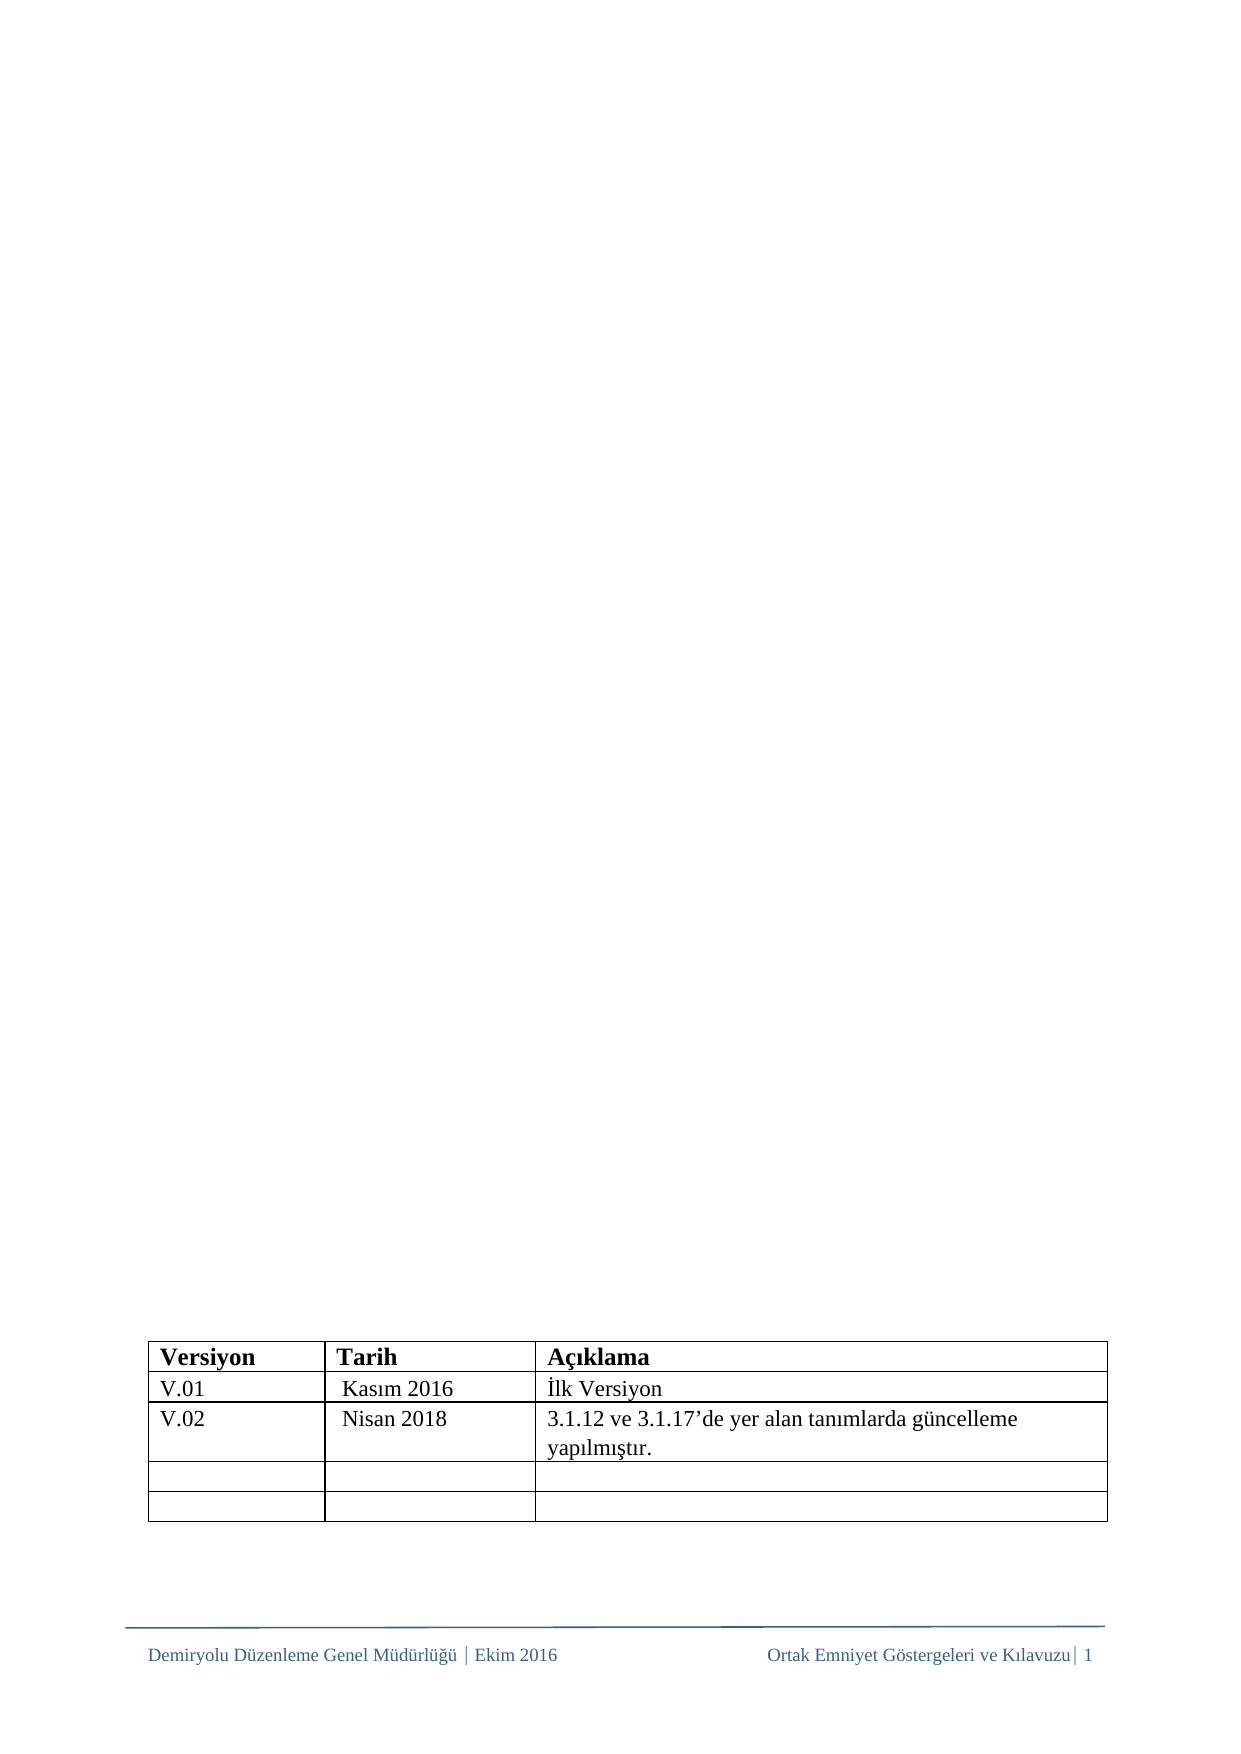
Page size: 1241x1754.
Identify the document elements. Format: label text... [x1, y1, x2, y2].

table_cell Nisan 2018 [326, 1403, 535, 1461]
table_cell V.01 [149, 1372, 324, 1401]
table_cell [536, 1492, 1107, 1521]
table_header Açıklama [536, 1342, 1107, 1371]
table_cell Kasım 2016 [326, 1372, 535, 1401]
table_cell İlk Versiyon [536, 1372, 1107, 1401]
table_cell [326, 1462, 535, 1491]
table_cell [149, 1462, 324, 1491]
table_cell [326, 1492, 535, 1521]
table_cell [149, 1492, 324, 1521]
table_cell [536, 1462, 1107, 1491]
table_cell 3.1.12 ve 3.1.17’de yer alan tanımlarda güncelleme yapılmıştır. [536, 1403, 1107, 1461]
table_header Tarih [326, 1342, 535, 1371]
table_header Versiyon [149, 1342, 324, 1371]
table_cell V.02 [149, 1403, 324, 1461]
